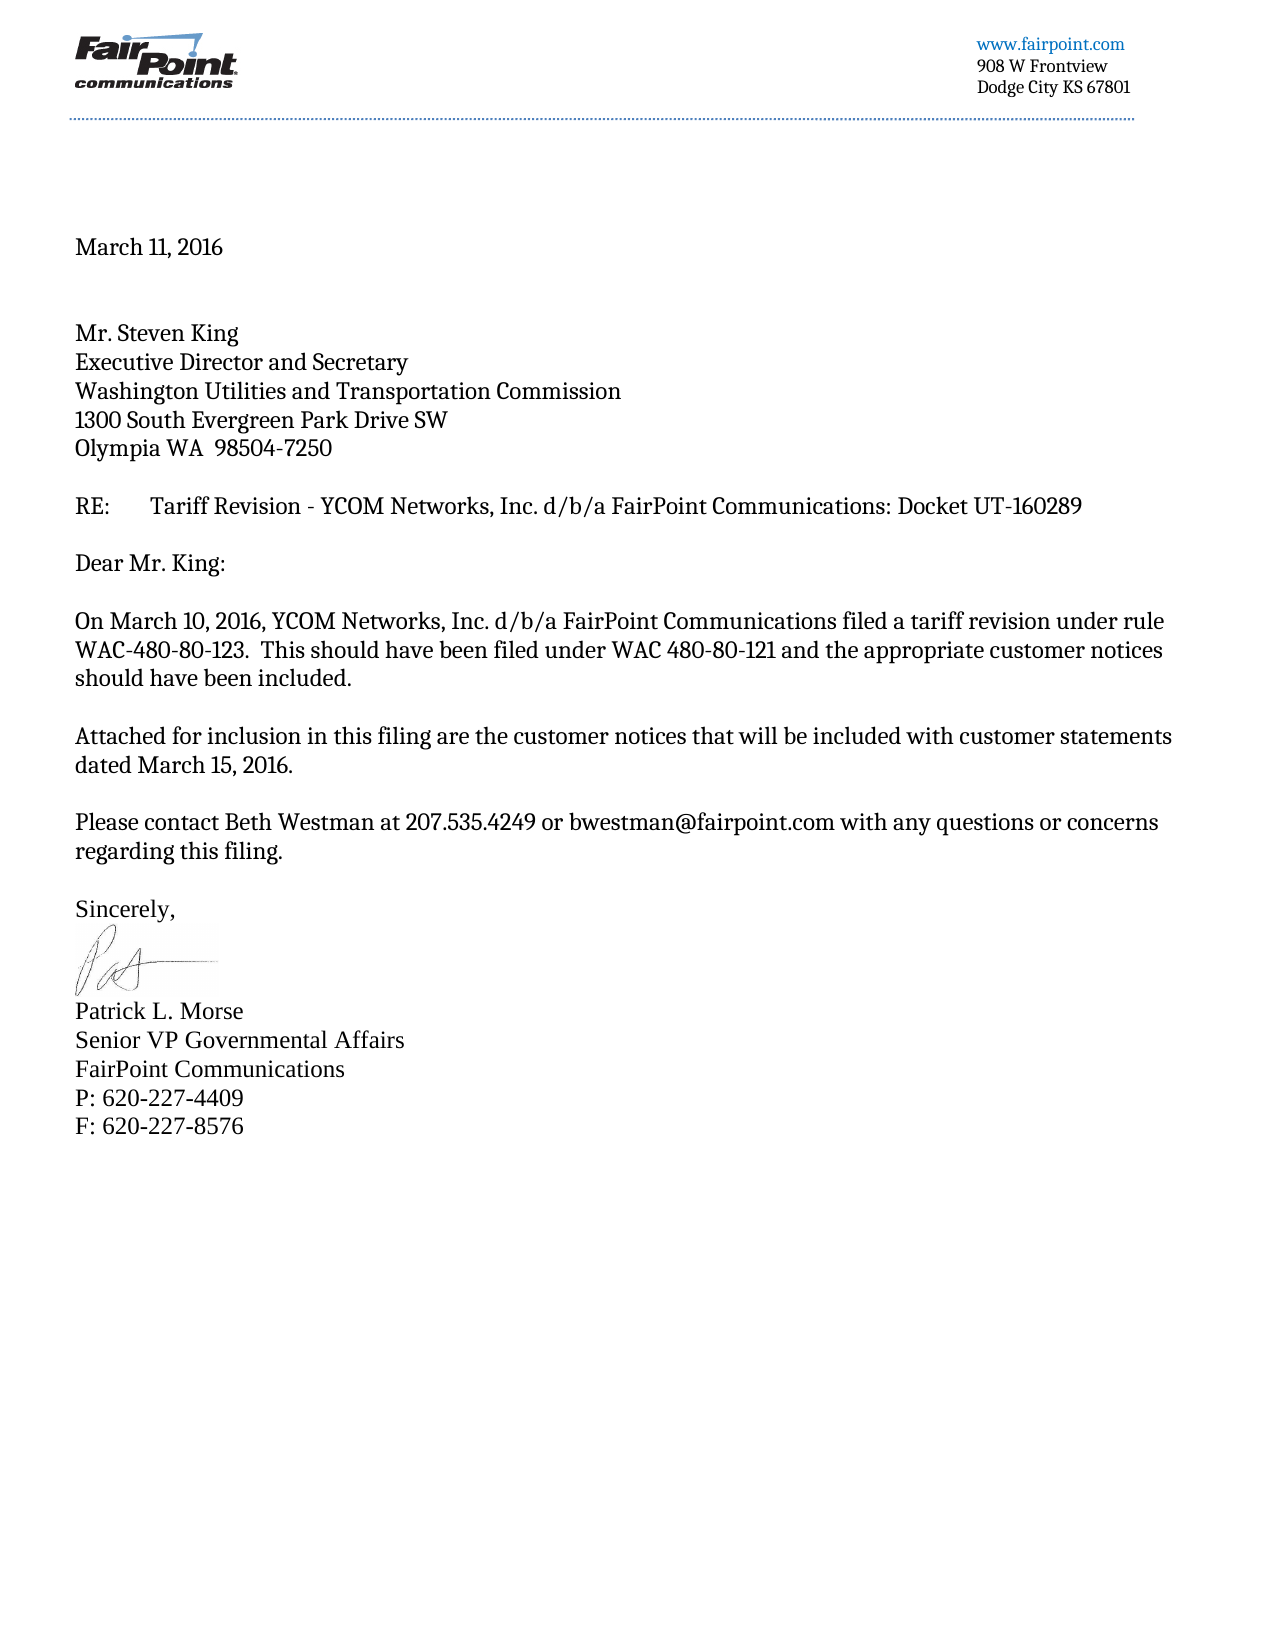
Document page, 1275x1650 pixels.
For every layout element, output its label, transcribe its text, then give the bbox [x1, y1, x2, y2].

text Please contact Beth Westman at 207.535.4249 or bwestman@fairpoint.com with any questions or concerns regarding this filing. [75, 808, 1200, 866]
text F: 620-227-8576 [75, 1111, 1200, 1140]
text Patrick L. Morse [75, 996, 1200, 1025]
text Executive Director and Secretary [75, 348, 1200, 377]
text P: 620-227-4409 [75, 1083, 1200, 1111]
text FairPoint Communications [75, 1054, 1200, 1083]
text Sincerely, [75, 894, 1200, 923]
text On March 10, 2016, YCOM Networks, Inc. d/b/a FairPoint Communications filed a tariff revision under rule WAC-480-80-123. This should have been filed under WAC 480-80-121 and the appropriate customer notices should have been included. [75, 607, 1200, 693]
text 1300 South Evergreen Park Drive SW [75, 406, 1200, 434]
text Attached for inclusion in this filing are the customer notices that will be included with customer statements dated March 15, 2016. [75, 722, 1200, 779]
text Olympia WA 98504-7250 [75, 434, 1200, 463]
picture [75, 33, 287, 120]
text Washington Utilities and Transportation Commission [75, 377, 1200, 406]
text RE: Tariff Revision - YCOM Networks, Inc. d/b/a FairPoint Communications: Docket UT-160289 [75, 492, 1200, 521]
text March 11, 2016 [75, 233, 1200, 262]
text Mr. Steven King [75, 319, 1200, 348]
text Dear Mr. King: [75, 549, 1200, 578]
picture [75, 923, 219, 997]
text Senior VP Governmental Affairs [75, 1025, 1200, 1054]
